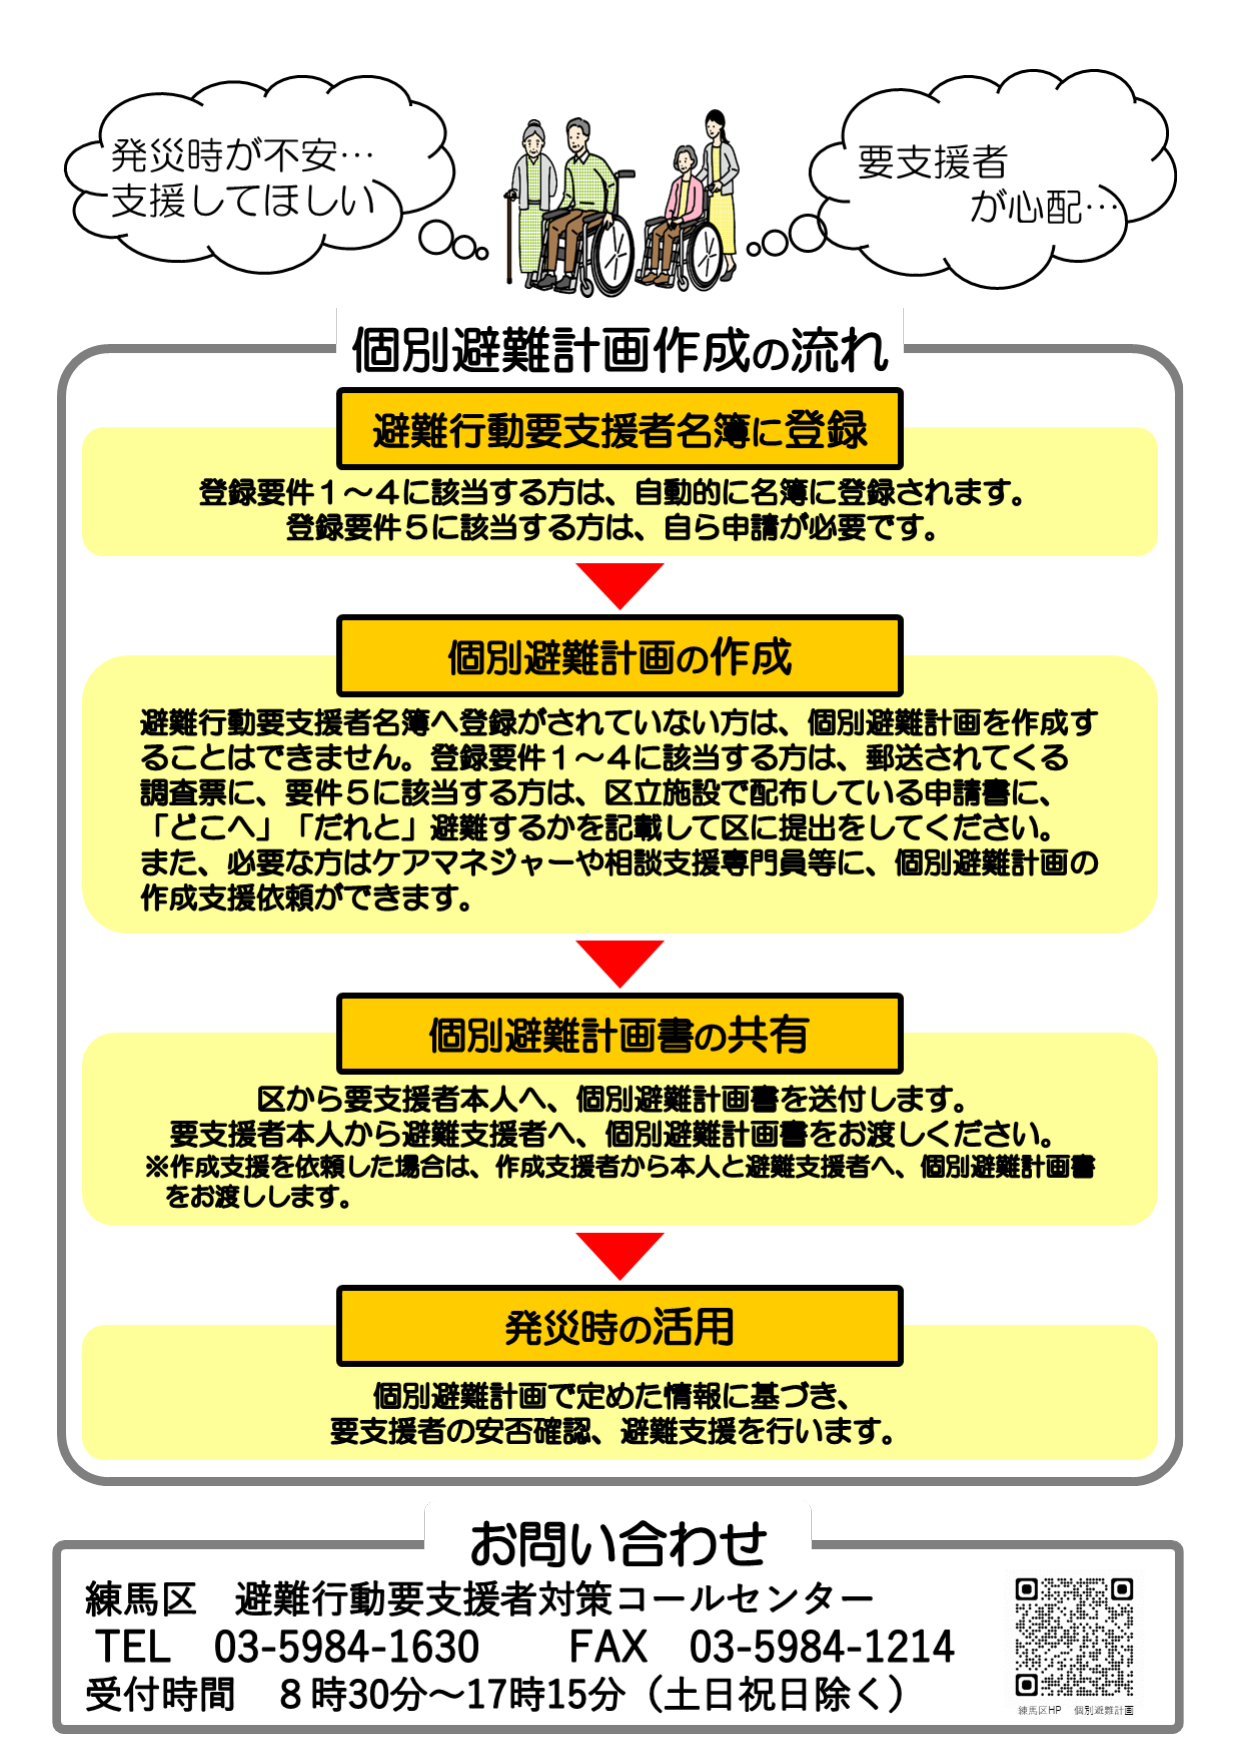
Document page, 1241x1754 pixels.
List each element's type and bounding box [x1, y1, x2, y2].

picture [52, 1500, 1184, 1734]
picture [57, 308, 1184, 1486]
picture [63, 68, 1178, 298]
